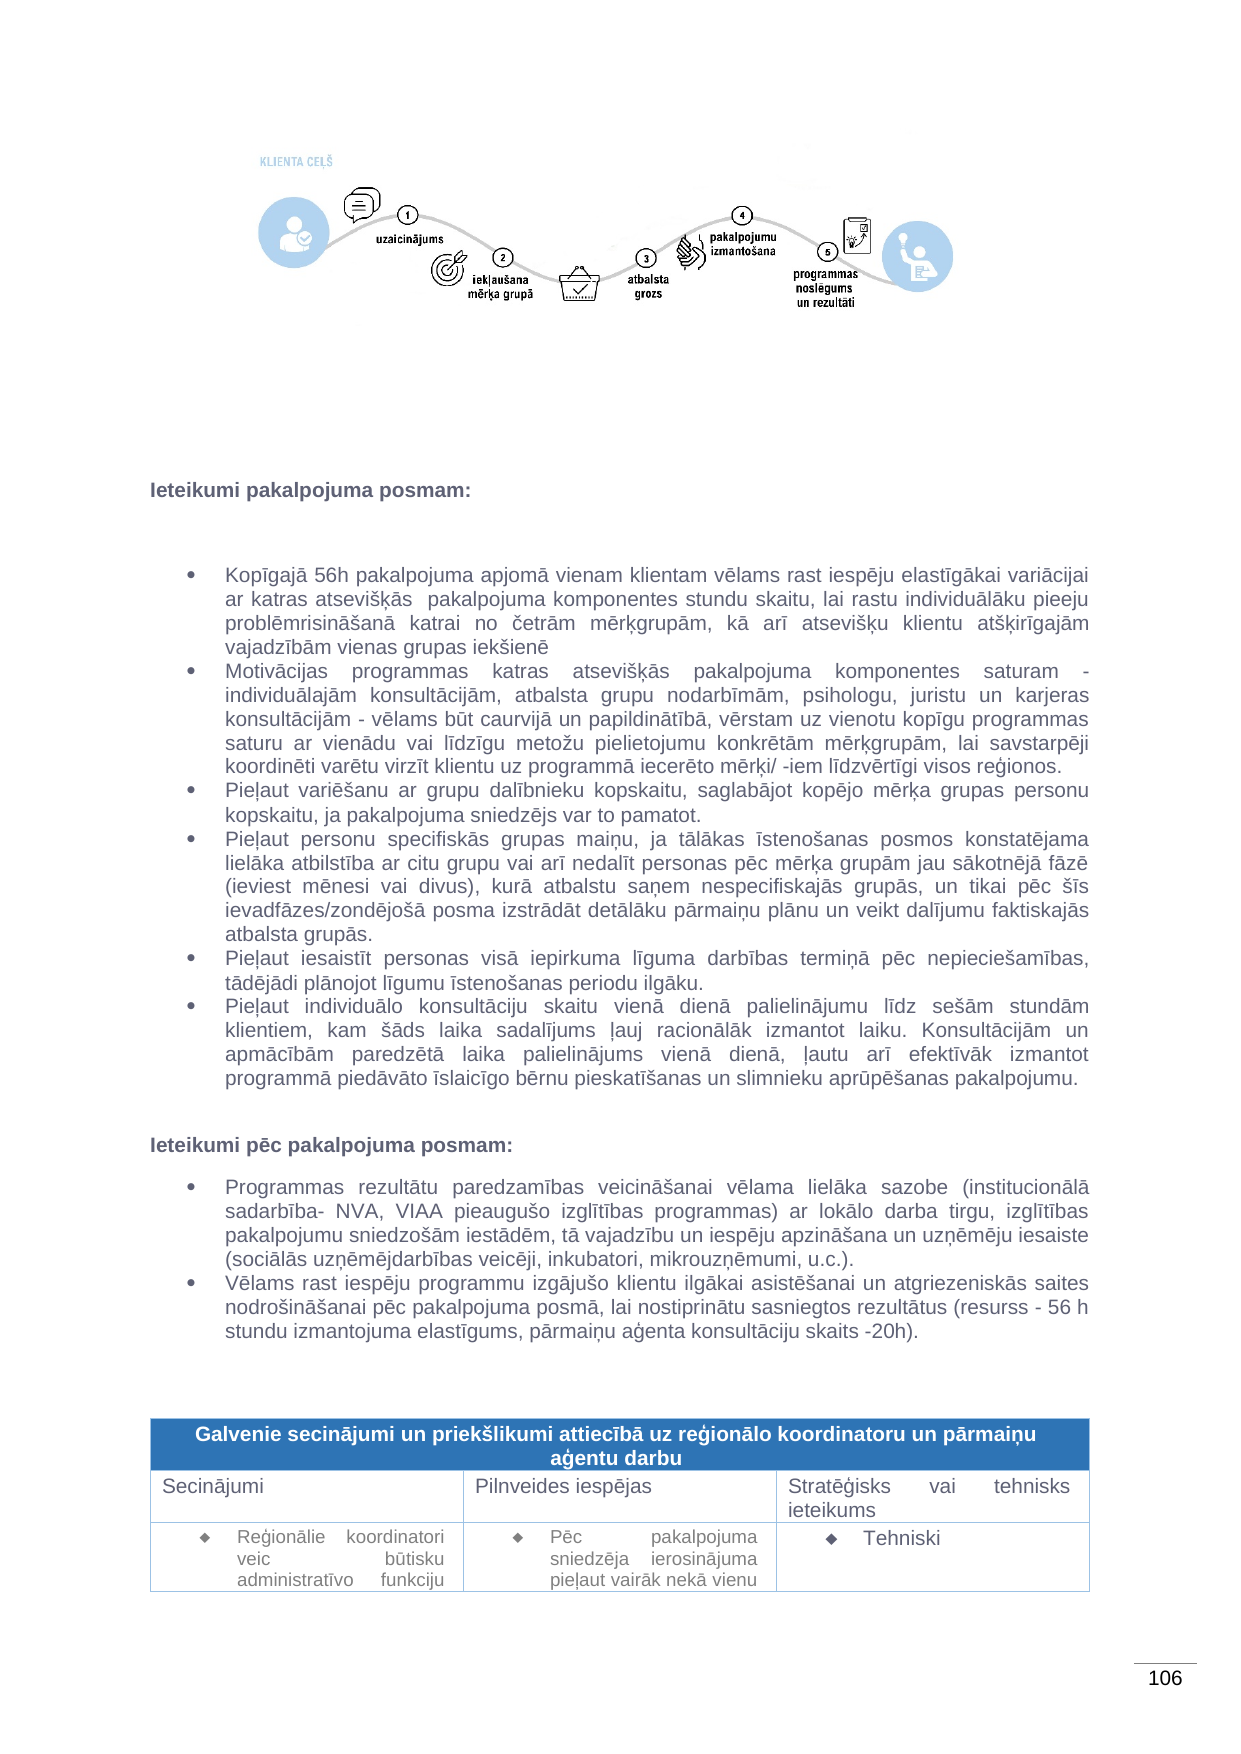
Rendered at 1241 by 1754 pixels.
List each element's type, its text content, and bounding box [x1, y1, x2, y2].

table_cell Tehniski [777, 1523, 1089, 1591]
text Ieteikumi pakalpojuma posmam: [150, 477, 1090, 501]
table_header Galvenie secinājumi un priekšlikumi attiecībā uz reģionālo koordinatoru un pārmaiņu aģentu darbu [151, 1419, 1089, 1470]
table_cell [464, 1523, 776, 1591]
table_cell Secinājumi [151, 1471, 463, 1522]
list Pieļaut individuālo konsultāciju skaitu vienā dienā palielinājumu līdz sešām stundām klientiem, kam šāds laika sadalījums ļauj racionālāk izmantot laiku. Konsultācijām un apmācībām paredzētā laika palielinājums vienā dienā, ļautu arī efektīvāk izmantot programmā piedāvāto īslaicīgo bērnu pieskatīšanas un slimnieku aprūpēšanas pakalpojumu. [187, 994, 1090, 1090]
table_cell Pilnveides iespējas [464, 1471, 776, 1522]
list Motivācijas programmas katras atsevišķās pakalpojuma komponentes saturam - individuālajām konsultācijām, atbalsta grupu nodarbīmām, psihologu, juristu un karjeras konsultācijām - vēlams būt caurvijā un papildinātībā, vērstam uz vienotu kopīgu programmas saturu ar vienādu vai līdzīgu metožu pielietojumu konkrētām mērķgrupām, lai savstarpēji koordinēti varētu virzīt klientu uz programmā iecerēto mērķi/ -iem līdzvērtīgi visos reģionos. [187, 658, 1090, 778]
picture [229, 103, 1012, 374]
table_cell Stratēģisks vai tehnisks ieteikums [777, 1471, 1089, 1522]
text Ieteikumi pēc pakalpojuma posmam: [150, 1133, 1090, 1157]
list Kopīgajā 56h pakalpojuma apjomā vienam klientam vēlams rast iespēju elastīgākai variācijai ar katras atsevišķās pakalpojuma komponentes stundu skaitu, lai rastu individuālāku pieeju problēmrisināšanā katrai no četrām mērķgrupām, kā arī atsevišķu klientu atšķirīgajām vajadzībām vienas grupas iekšienē [187, 562, 1090, 658]
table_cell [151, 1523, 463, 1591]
list Pieļaut iesaistīt personas visā iepirkuma līguma darbības termiņā pēc nepieciešamības, tādējādi plānojot līgumu īstenošanas periodu ilgāku. [187, 946, 1090, 994]
list Vēlams rast iespēju programmu izgājušo klientu ilgākai asistēšanai un atgriezeniskās saites nodrošināšanai pēc pakalpojuma posmā, lai nostiprinātu sasniegtos rezultātus (resurss - 56 h stundu izmantojuma elastīgums, pārmaiņu aģenta konsultāciju skaits -20h). [187, 1271, 1090, 1343]
list Pieļaut variēšanu ar grupu dalībnieku kopskaitu, saglabājot kopējo mērķa grupas personu kopskaitu, ja pakalpojuma sniedzējs var to pamatot. [187, 778, 1090, 826]
list Programmas rezultātu paredzamības veicināšanai vēlama lielāka sazobe (institucionālā sadarbība- NVA, VIAA pieaugušo izglītības programmas) ar lokālo darba tirgu, izglītības pakalpojumu sniedzošām iestādēm, tā vajadzību un iespēju apzināšana un uzņēmēju iesaiste (sociālās uzņēmējdarbības veicēji, inkubatori, mikrouzņēmumi, u.c.). [187, 1175, 1090, 1271]
list Pieļaut personu specifiskās grupas maiņu, ja tālākas īstenošanas posmos konstatējama lielāka atbilstība ar citu grupu vai arī nedalīt personas pēc mērķa grupām jau sākotnējā fāzē (ieviest mēnesi vai divus), kurā atbalstu saņem nespecifiskajās grupās, un tikai pēc šīs ievadfāzes/zondējošā posma izstrādāt detālāku pārmaiņu plānu un veikt dalījumu faktiskajās atbalsta grupās. [187, 826, 1090, 946]
